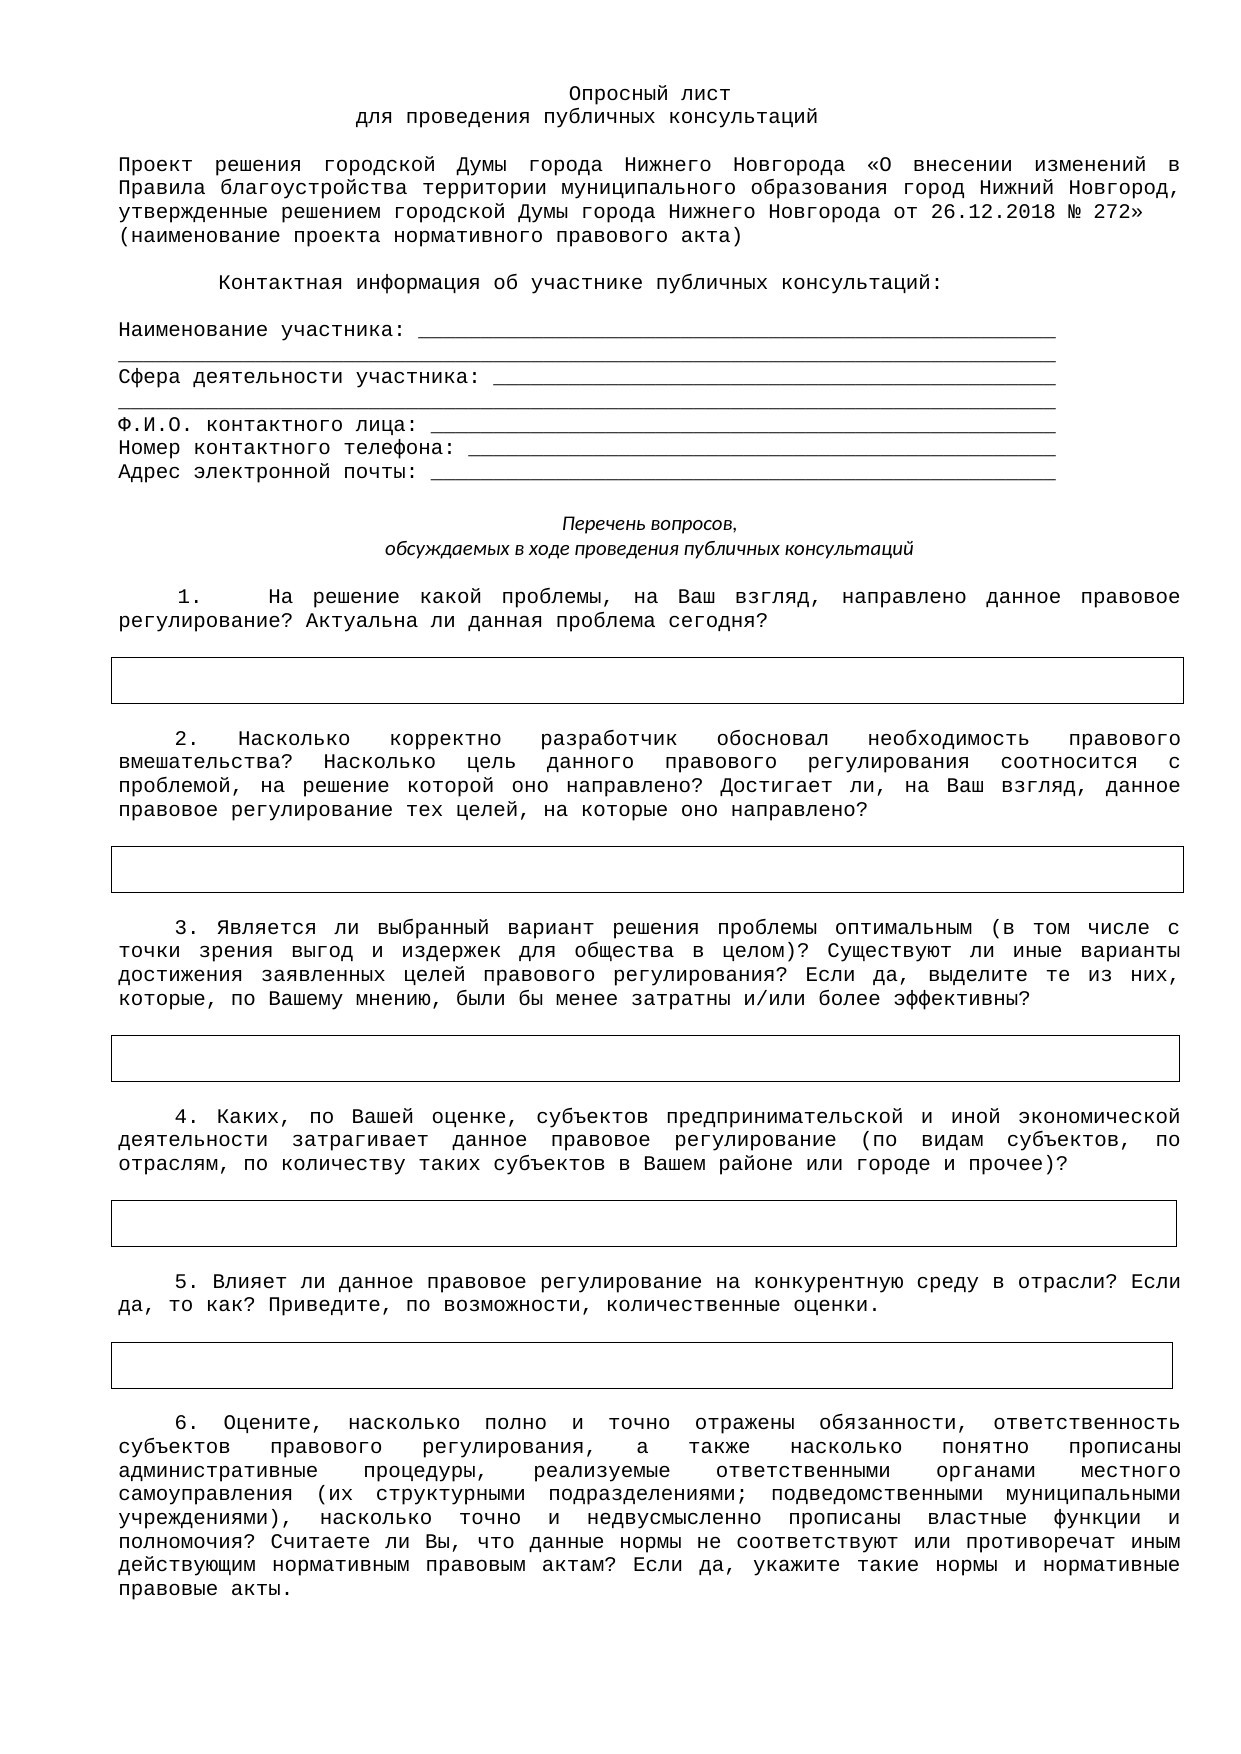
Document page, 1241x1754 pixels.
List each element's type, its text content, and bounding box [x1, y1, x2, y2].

text Номер контактного телефона: _______________________________________________ [118, 437, 1181, 461]
text Наименование участника: ___________________________________________________ [118, 319, 1181, 343]
text 2. Насколько корректно разработчик обосновал необходимость правового вмешательства? Насколько цель данного правового регулирования соотносится с проблемой, на решение которой оно направлено? Достигает ли, на Ваш взгляд, данное правовое регулирование тех целей, на которые оно направлено? [118, 728, 1181, 822]
text ___________________________________________________________________________ [118, 343, 1181, 366]
table_header [112, 847, 1183, 892]
text обсуждаемых в ходе проведения публичных консультаций [118, 536, 1181, 561]
text 5. Влияет ли данное правовое регулирование на конкурентную среду в отрасли? Если да, то как? Приведите, по возможности, количественные оценки. [118, 1271, 1181, 1318]
text 6. Оцените, насколько полно и точно отражены обязанности, ответственность субъектов правового регулирования, а также насколько понятно прописаны административные процедуры, реализуемые ответственными органами местного самоуправления (их структурными подразделениями; подведомственными муниципальными учреждениями), насколько точно и недвусмысленно прописаны властные функции и полномочия? Считаете ли Вы, что данные нормы не соответствуют или противоречат иным действующим нормативным правовым актам? Если да, укажите такие нормы и нормативные правовые акты. [118, 1412, 1181, 1602]
text 4. Каких, по Вашей оценке, субъектов предпринимательской и иной экономической деятельности затрагивает данное правовое регулирование (по видам субъектов, по отраслям, по количеству таких субъектов в Вашем районе или городе и прочее)? [118, 1106, 1181, 1177]
text Сфера деятельности участника: _____________________________________________ [118, 366, 1181, 390]
text Опросный лист [118, 83, 1181, 106]
text Ф.И.О. контактного лица: __________________________________________________ [118, 414, 1181, 437]
text Контактная информация об участнике публичных консультаций: [118, 272, 1181, 296]
text для проведения публичных консультаций [118, 106, 1181, 130]
text Проект решения городской Думы города Нижнего Новгорода «О внесении изменений в Правила благоустройства территории муниципального образования город Нижний Новгород, утвержденные решением городской Думы города Нижнего Новгорода от 26.12.2018 № 272» [118, 154, 1181, 224]
text 3. Является ли выбранный вариант решения проблемы оптимальным (в том числе с точки зрения выгод и издержек для общества в целом)? Существуют ли иные варианты достижения заявленных целей правового регулирования? Если да, выделите те из них, которые, по Вашему мнению, были бы менее затратны и/или более эффективны? [118, 917, 1181, 1011]
text ___________________________________________________________________________ [118, 390, 1181, 414]
table_header [112, 1201, 1176, 1246]
text Перечень вопросов, [118, 510, 1181, 536]
text (наименование проекта нормативного правового акта) [118, 224, 1181, 248]
list На решение какой проблемы, на Ваш взгляд, направлено данное правовое регулирование? Актуальна ли данная проблема сегодня? [118, 586, 1181, 634]
table_header [112, 658, 1183, 703]
table_header [112, 1036, 1179, 1081]
table_header [112, 1343, 1172, 1388]
text Адрес электронной почты: __________________________________________________ [118, 461, 1181, 485]
